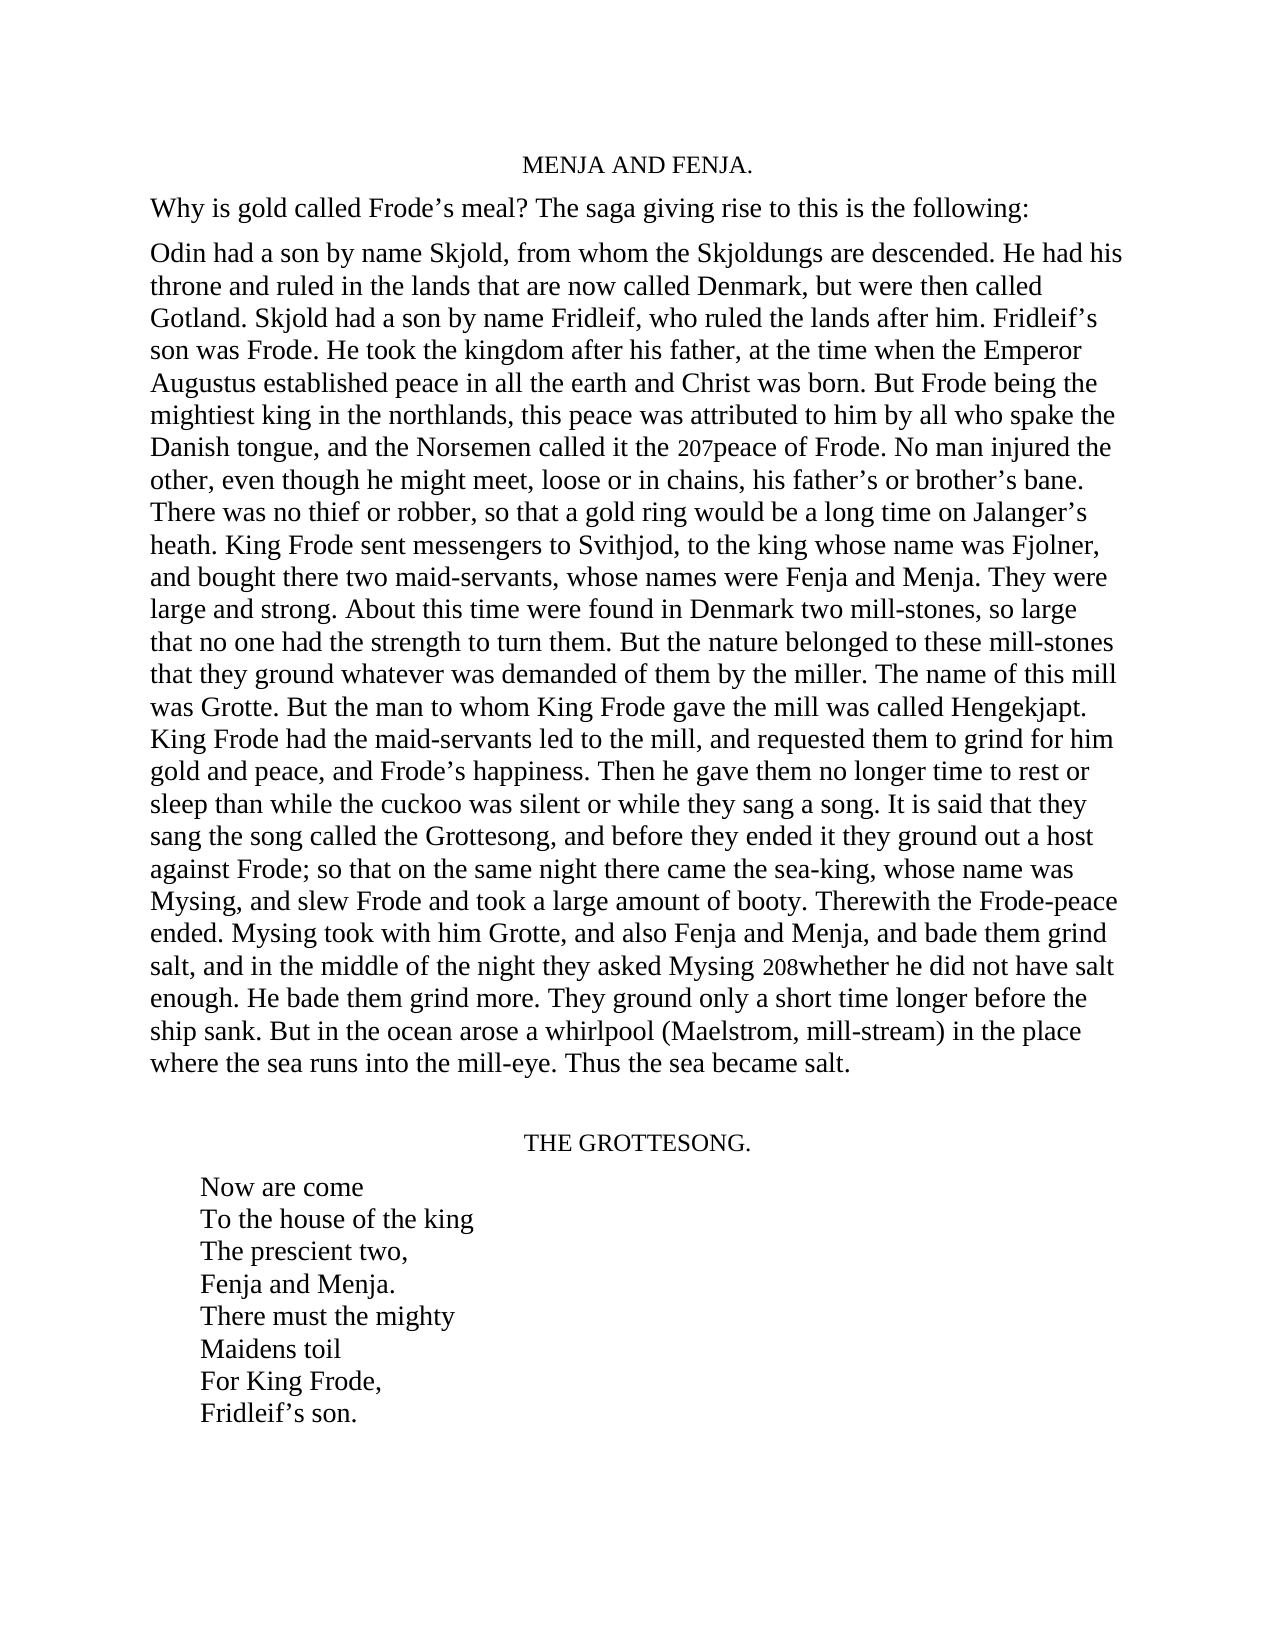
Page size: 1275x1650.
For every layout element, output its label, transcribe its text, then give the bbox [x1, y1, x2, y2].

text Now are come To the house of the king The prescient two, Fenja and Menja. There must the mighty Maidens toil For King Frode, Fridleif’s son. [200, 1170, 1125, 1429]
text Why is gold called Frode’s meal? The saga giving rise to this is the following: [150, 191, 1125, 224]
text THE GROTTESONG. [150, 1128, 1125, 1157]
text MENJA AND FENJA. [150, 150, 1125, 179]
text Odin had a son by name Skjold, from whom the Skjoldungs are descended. He had his throne and ruled in the lands that are now called Denmark, but were then called Gotland. Skjold had a son by name Fridleif, who ruled the lands after him. Fridleif’s son was Frode. He took the kingdom after his father, at the time when the Emperor Augustus established peace in all the earth and Christ was born. But Frode being the mightiest king in the northlands, this peace was attributed to him by all who spake the Danish tongue, and the Norsemen called it the 207peace of Frode. No man injured the other, even though he might meet, loose or in chains, his father’s or brother’s bane. There was no thief or robber, so that a gold ring would be a long time on Jalanger’s heath. King Frode sent messengers to Svithjod, to the king whose name was Fjolner, and bought there two maid-servants, whose names were Fenja and Menja. They were large and strong. About this time were found in Denmark two mill-stones, so large that no one had the strength to turn them. But the nature belonged to these mill-stones that they ground whatever was demanded of them by the miller. The name of this mill was Grotte. But the man to whom King Frode gave the mill was called Hengekjapt. King Frode had the maid-servants led to the mill, and requested them to grind for him gold and peace, and Frode’s happiness. Then he gave them no longer time to rest or sleep than while the cuckoo was silent or while they sang a song. It is said that they sang the song called the Grottesong, and before they ended it they ground out a host against Frode; so that on the same night there came the sea-king, whose name was Mysing, and slew Frode and took a large amount of booty. Therewith the Frode-peace ended. Mysing took with him Grotte, and also Fenja and Menja, and bade them grind salt, and in the middle of the night they asked Mysing 208whether he did not have salt enough. He bade them grind more. They ground only a short time longer before the ship sank. But in the ocean arose a whirlpool (Maelstrom, mill-stream) in the place where the sea runs into the mill-eye. Thus the sea became salt. [150, 236, 1125, 1078]
